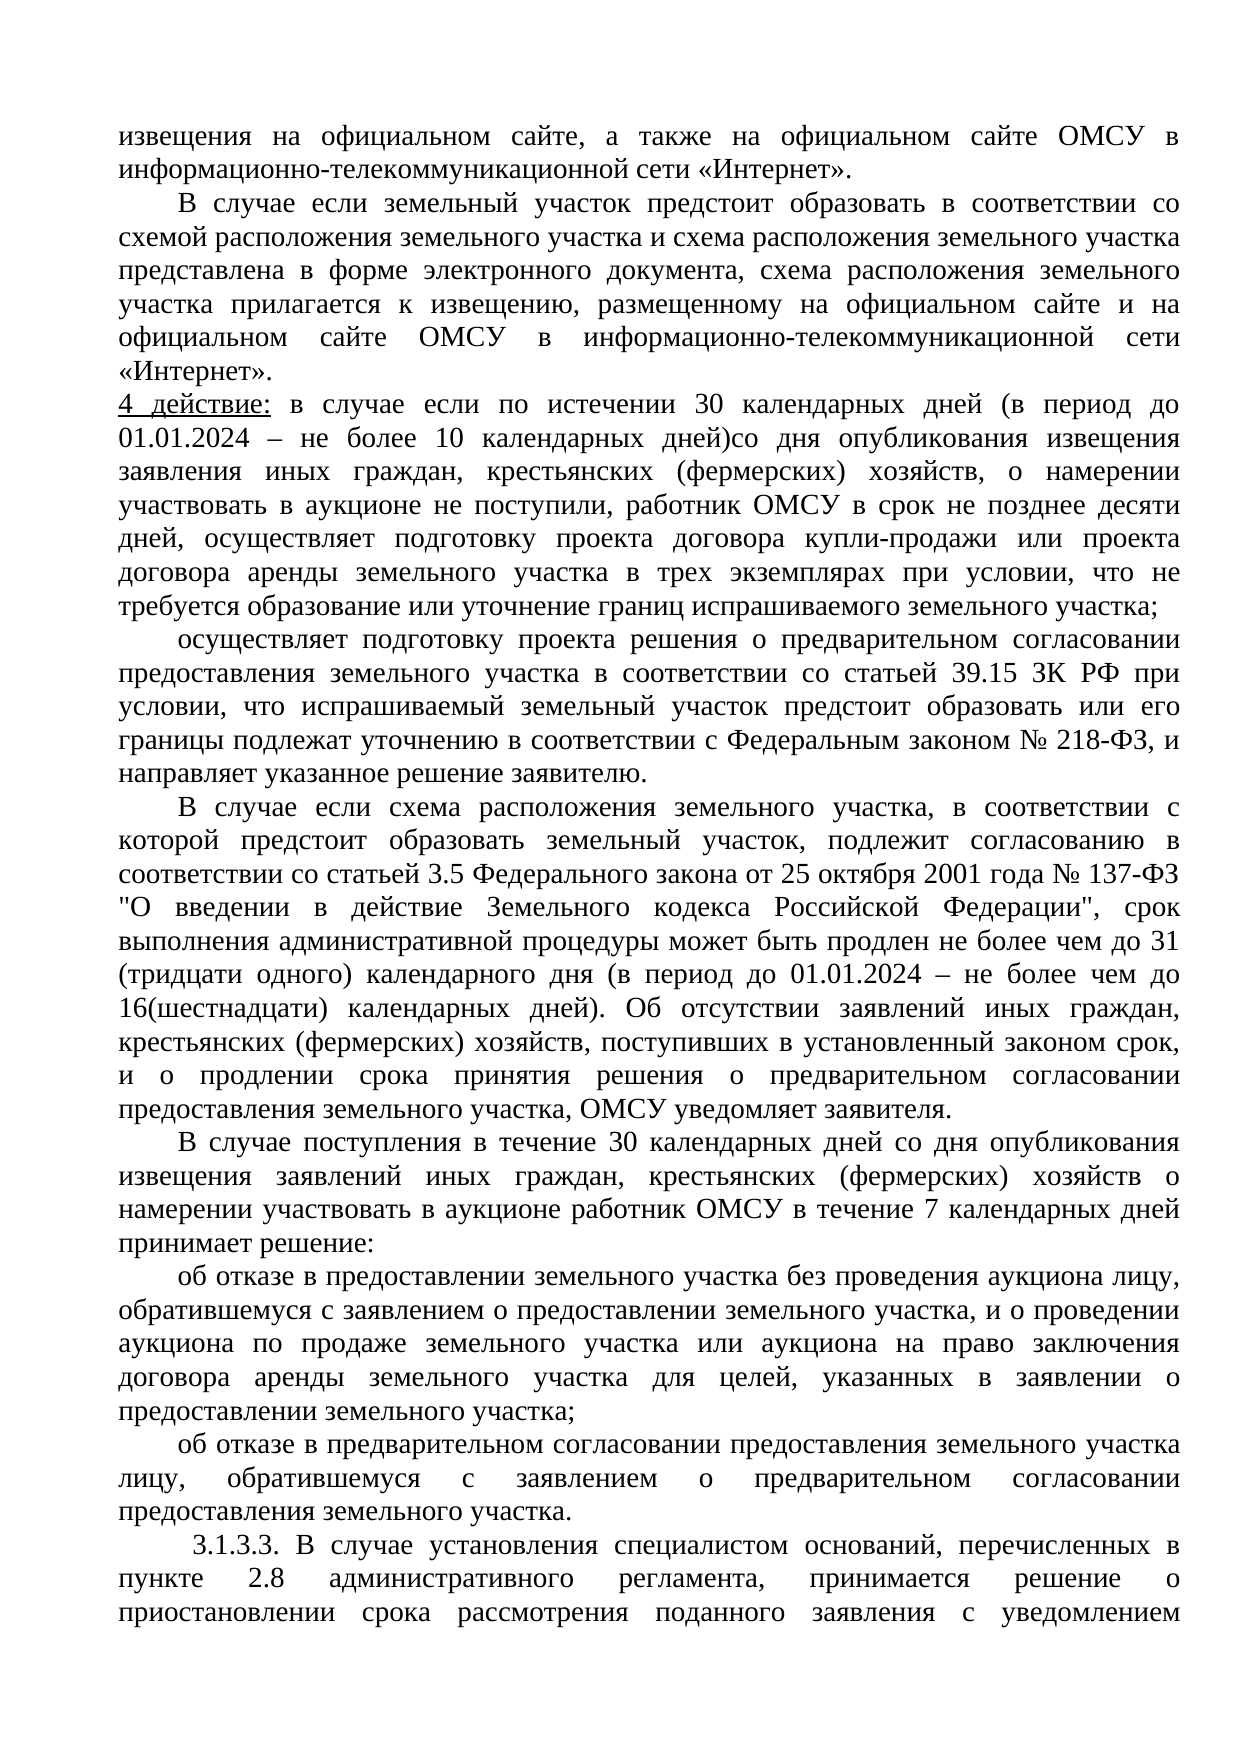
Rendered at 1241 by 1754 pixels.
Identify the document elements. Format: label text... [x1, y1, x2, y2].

text В случае поступления в течение 30 календарных дней со дня опубликования извещения заявлений иных граждан, крестьянских (фермерских) хозяйств о намерении участвовать в аукционе работник ОМСУ в течение 7 календарных дней принимает решение: [118, 1124, 1181, 1258]
text об отказе в предварительном согласовании предоставления земельного участка лицу, обратившемуся с заявлением о предварительном согласовании предоставления земельного участка. [118, 1426, 1181, 1527]
text осуществляет подготовку проекта решения о предварительном согласовании предоставления земельного участка в соответствии со статьей 39.15 ЗК РФ при условии, что испрашиваемый земельный участок предстоит образовать или его границы подлежат уточнению в соответствии с Федеральным законом № 218-ФЗ, и направляет указанное решение заявителю. [118, 621, 1181, 789]
text 4 действие: в случае если по истечении 30 календарных дней (в период до 01.01.2024 – не более 10 календарных дней)со дня опубликования извещения заявления иных граждан, крестьянских (фермерских) хозяйств, о намерении участвовать в аукционе не поступили, работник ОМСУ в срок не позднее десяти дней, осуществляет подготовку проекта договора купли-продажи или проекта договора аренды земельного участка в трех экземплярах при условии, что не требуется образование или уточнение границ испрашиваемого земельного участка; [118, 386, 1181, 621]
text В случае если земельный участок предстоит образовать в соответствии со схемой расположения земельного участка и схема расположения земельного участка представлена в форме электронного документа, схема расположения земельного участка прилагается к извещению, размещенному на официальном сайте и на официальном сайте ОМСУ в информационно-телекоммуникационной сети «Интернет». [118, 185, 1181, 386]
text В случае если схема расположения земельного участка, в соответствии с которой предстоит образовать земельный участок, подлежит согласованию в соответствии со статьей 3.5 Федерального закона от 25 октября 2001 года № 137-ФЗ "О введении в действие Земельного кодекса Российской Федерации", срок выполнения административной процедуры может быть продлен не более чем до 31 (тридцати одного) календарного дня (в период до 01.01.2024 – не более чем до 16(шестнадцати) календарных дней). Об отсутствии заявлений иных граждан, крестьянских (фермерских) хозяйств, поступивших в установленный законом срок, и о продлении срока принятия решения о предварительном согласовании предоставления земельного участка, ОМСУ уведомляет заявителя. [118, 789, 1181, 1124]
text об отказе в предоставлении земельного участка без проведения аукциона лицу, обратившемуся с заявлением о предоставлении земельного участка, и о проведении аукциона по продаже земельного участка или аукциона на право заключения договора аренды земельного участка для целей, указанных в заявлении о предоставлении земельного участка; [118, 1258, 1181, 1426]
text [118, 1527, 1181, 1627]
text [118, 118, 1181, 185]
